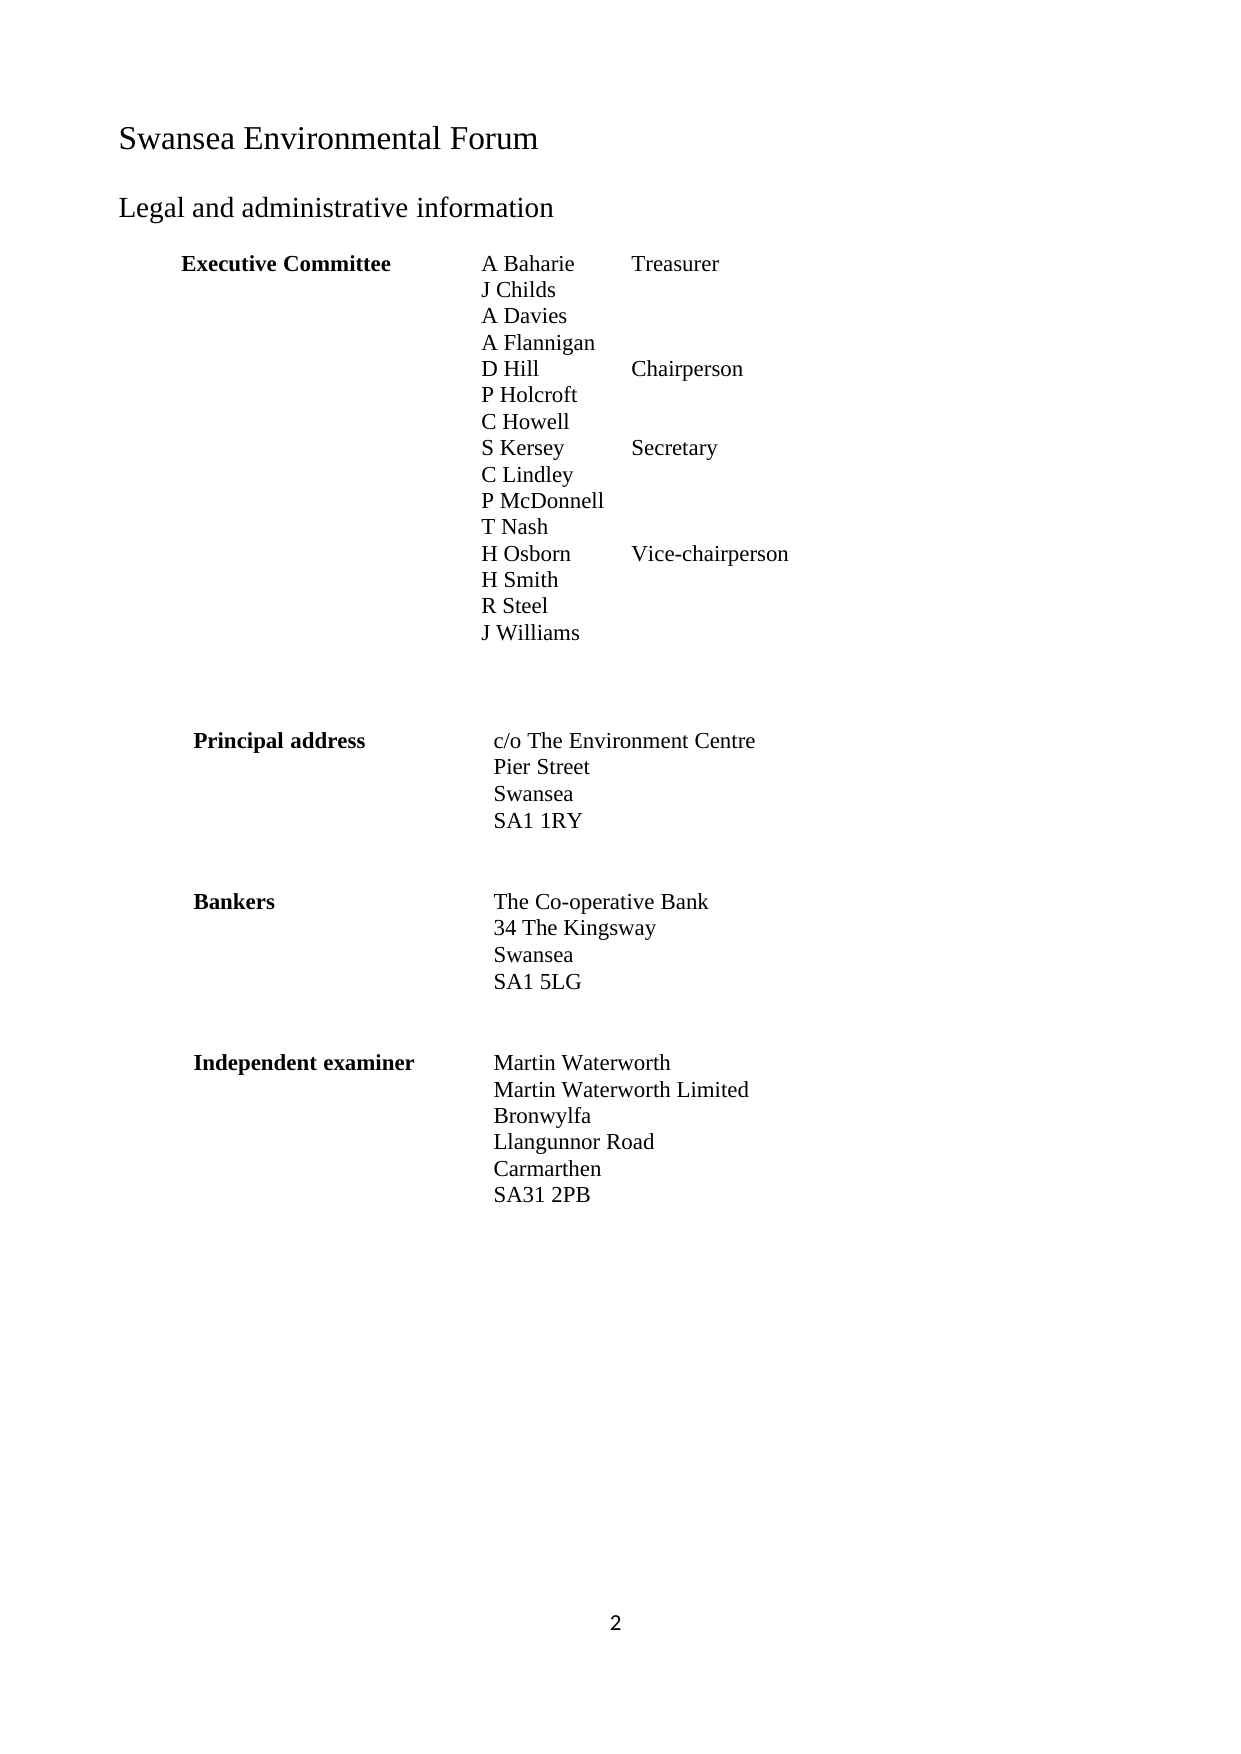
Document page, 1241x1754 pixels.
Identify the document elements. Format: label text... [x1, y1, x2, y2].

text A Flannigan [181, 329, 1103, 355]
subtitle Legal and administrative information [118, 190, 1103, 223]
text Bankers The Co-operative Bank 34 The Kingsway Swansea [193, 888, 709, 967]
text J Williams [181, 619, 1103, 645]
text J Childs [181, 276, 1103, 302]
text C Howell [406, 408, 1103, 434]
text Llangunnor Road [193, 1128, 1103, 1155]
text P McDonnell [181, 487, 1103, 513]
text Executive Committee A Baharie Treasurer [106, 250, 1103, 276]
text Swansea SA1 1RY [493, 780, 585, 833]
text C Lindley [181, 461, 1103, 487]
text D Hill Chairperson [181, 355, 1103, 382]
text Principal address c/o The Environment Centre Pier Street [193, 727, 756, 780]
text Bronwylfa [193, 1102, 1103, 1128]
text Carmarthen [193, 1155, 1103, 1181]
text SA1 5LG [493, 968, 1103, 994]
text P Holcroft [406, 382, 1103, 408]
text T Nash [331, 513, 1103, 540]
text A Davies [181, 302, 1103, 329]
text H Smith [331, 566, 1103, 592]
text Independent examiner Martin Waterworth [193, 1049, 1103, 1076]
text H Osborn Vice-chairperson [331, 540, 1103, 566]
text S Kersey Secretary [406, 434, 1103, 461]
text R Steel [181, 592, 1103, 619]
text SA31 2PB [193, 1181, 1103, 1207]
text Martin Waterworth Limited [193, 1076, 1103, 1102]
